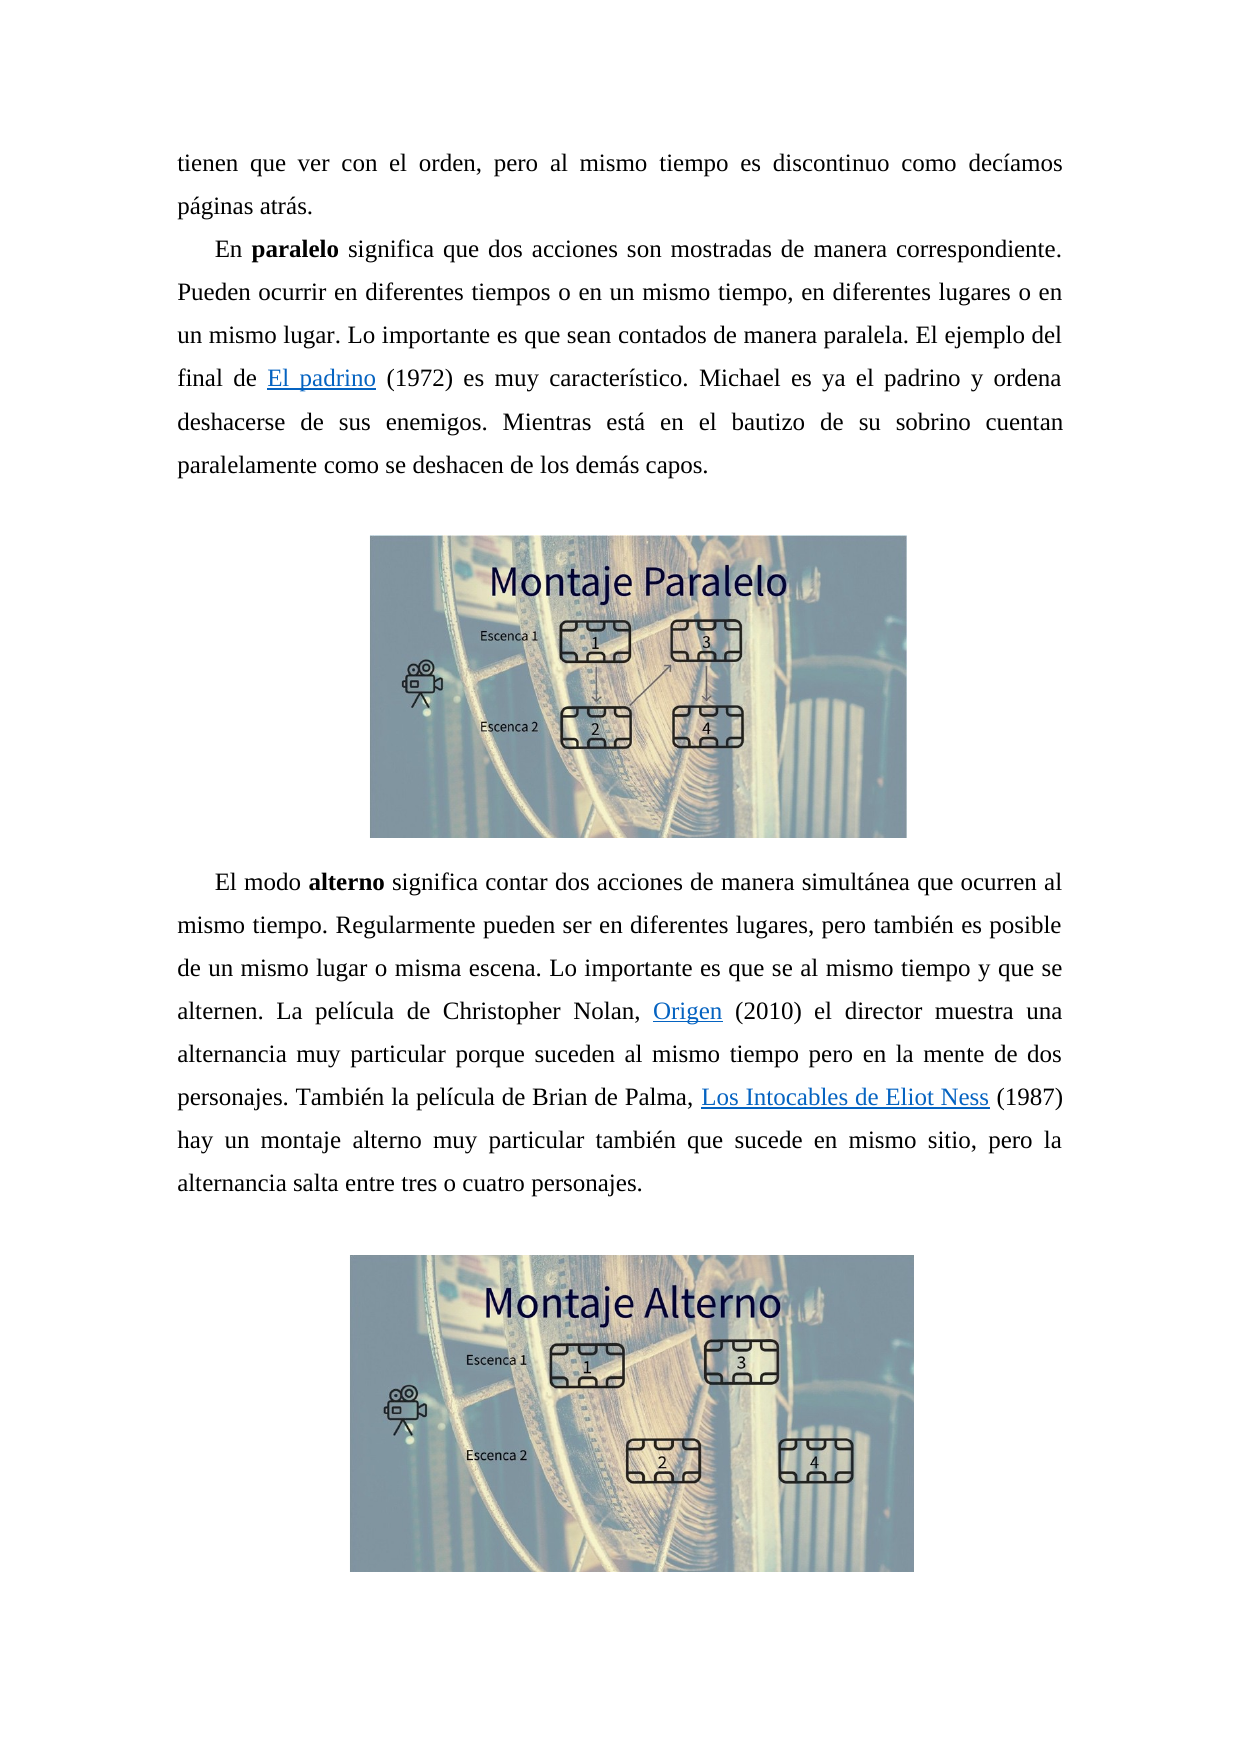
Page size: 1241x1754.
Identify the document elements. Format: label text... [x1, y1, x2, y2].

text En paralelo significa que dos acciones son mostradas de manera correspondiente. Pueden ocurrir en diferentes tiempos o en un mismo tiempo, en diferentes lugares o en un mismo lugar. Lo importante es que sean contados de manera paralela. El ejemplo del final de El padrino (1972) es muy característico. Michael es ya el padrino y ordena deshacerse de sus enemigos. Mientras está en el bautizo de su sobrino cuentan paralelamente como se deshacen de los demás capos. [177, 234, 1063, 478]
picture [349, 1255, 914, 1572]
text tienen que ver con el orden, pero al mismo tiempo es discontinuo como decíamos páginas atrás. [177, 148, 1063, 219]
picture [369, 535, 907, 838]
